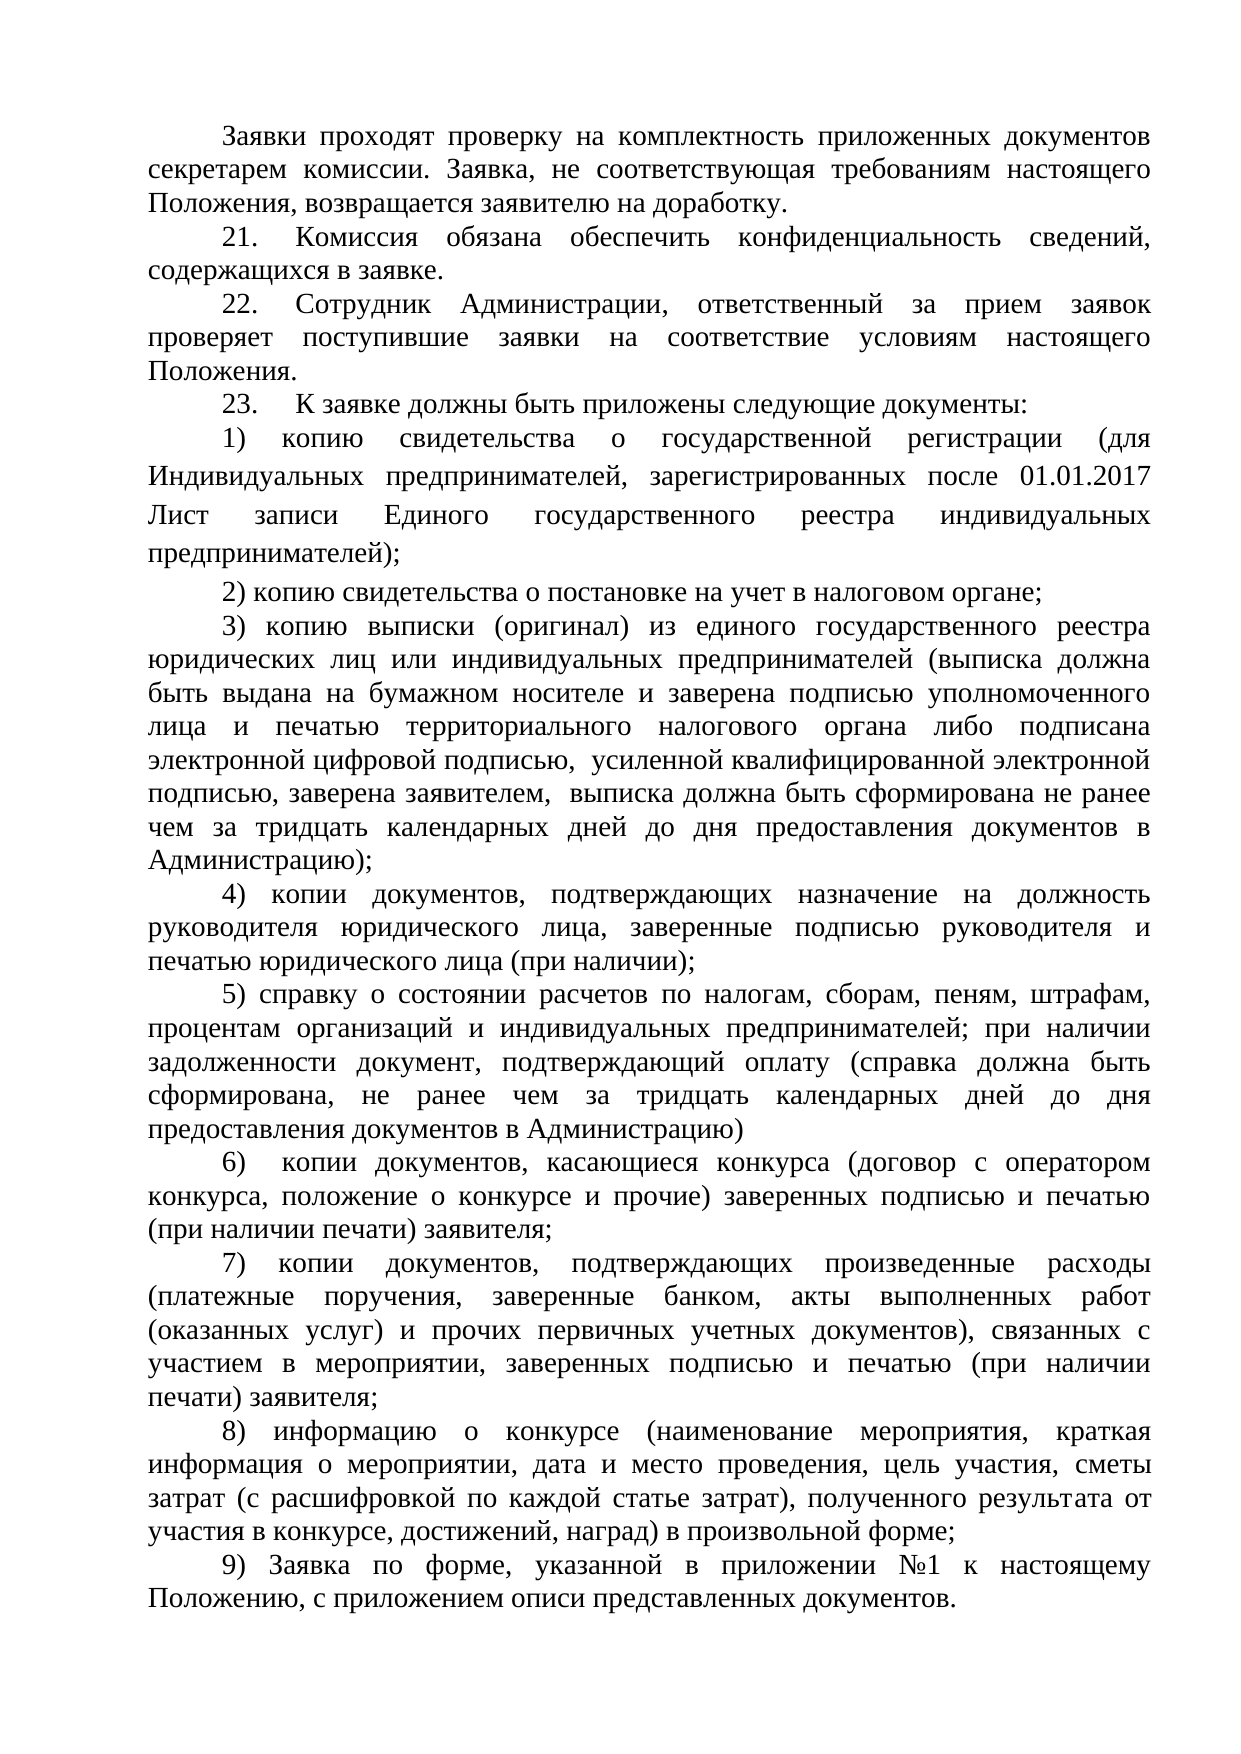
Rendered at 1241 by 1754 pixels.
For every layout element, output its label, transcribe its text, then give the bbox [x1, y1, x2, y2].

text 9) Заявка по форме, указанной в приложении №1 к настоящему Положению, с приложением описи представленных документов. [148, 1547, 1152, 1614]
text 5) справку о состоянии расчетов по налогам, сборам, пеням, штрафам, процентам организаций и индивидуальных предпринимателей; при наличии задолженности документ, подтверждающий оплату (справка должна быть сформирована, не ранее чем за тридцать календарных дней до дня предоставления документов в Администрацию) [148, 977, 1152, 1144]
text 2) копию свидетельства о постановке на учет в налоговом органе; [148, 574, 1152, 608]
text 23. К заявке должны быть приложены следующие документы: [148, 386, 1152, 420]
text 22. Сотрудник Администрации, ответственный за прием заявок проверяет поступившие заявки на соответствие условиям настоящего Положения. [148, 286, 1152, 386]
text 7) копии документов, подтверждающих произведенные расходы (платежные поручения, заверенные банком, акты выполненных работ (оказанных услуг) и прочих первичных учетных документов), связанных с участием в мероприятии, заверенных подписью и печатью (при наличии печати) заявителя; [148, 1245, 1152, 1413]
text 3) копию выписки (оригинал) из единого государственного реестра юридических лиц или индивидуальных предпринимателей (выписка должна быть выдана на бумажном носителе и заверена подписью уполномоченного лица и печатью территориального налогового органа либо подписана электронной цифровой подписью, усиленной квалифицированной электронной подписью, заверена заявителем, выписка должна быть сформирована не ранее чем за тридцать календарных дней до дня предоставления документов в Администрацию); [148, 608, 1152, 876]
text 6) копии документов, касающиеся конкурса (договор с оператором конкурса, положение о конкурсе и прочие) заверенных подписью и печатью (при наличии печати) заявителя; [148, 1144, 1152, 1245]
text 8) информацию о конкурсе (наименование мероприятия, краткая информация о мероприятии, дата и место проведения, цель участия, сметы затрат (с расшифровкой по каждой статье затрат), полученного результата от участия в конкурсе, достижений, наград) в произвольной форме; [148, 1413, 1152, 1547]
text 1) копию свидетельства о государственной регистрации (для Индивидуальных предпринимателей, зарегистрированных после 01.01.2017 Лист записи Единого государственного реестра индивидуальных предпринимателей); [148, 420, 1152, 569]
text 21. Комиссия обязана обеспечить конфиденциальность сведений, содержащихся в заявке. [148, 219, 1152, 286]
text Заявки проходят проверку на комплектность приложенных документов секретарем комиссии. Заявка, не соответствующая требованиям настоящего Положения, возвращается заявителю на доработку. [148, 118, 1152, 219]
text 4) копии документов, подтверждающих назначение на должность руководителя юридического лица, заверенные подписью руководителя и печатью юридического лица (при наличии); [148, 876, 1152, 977]
